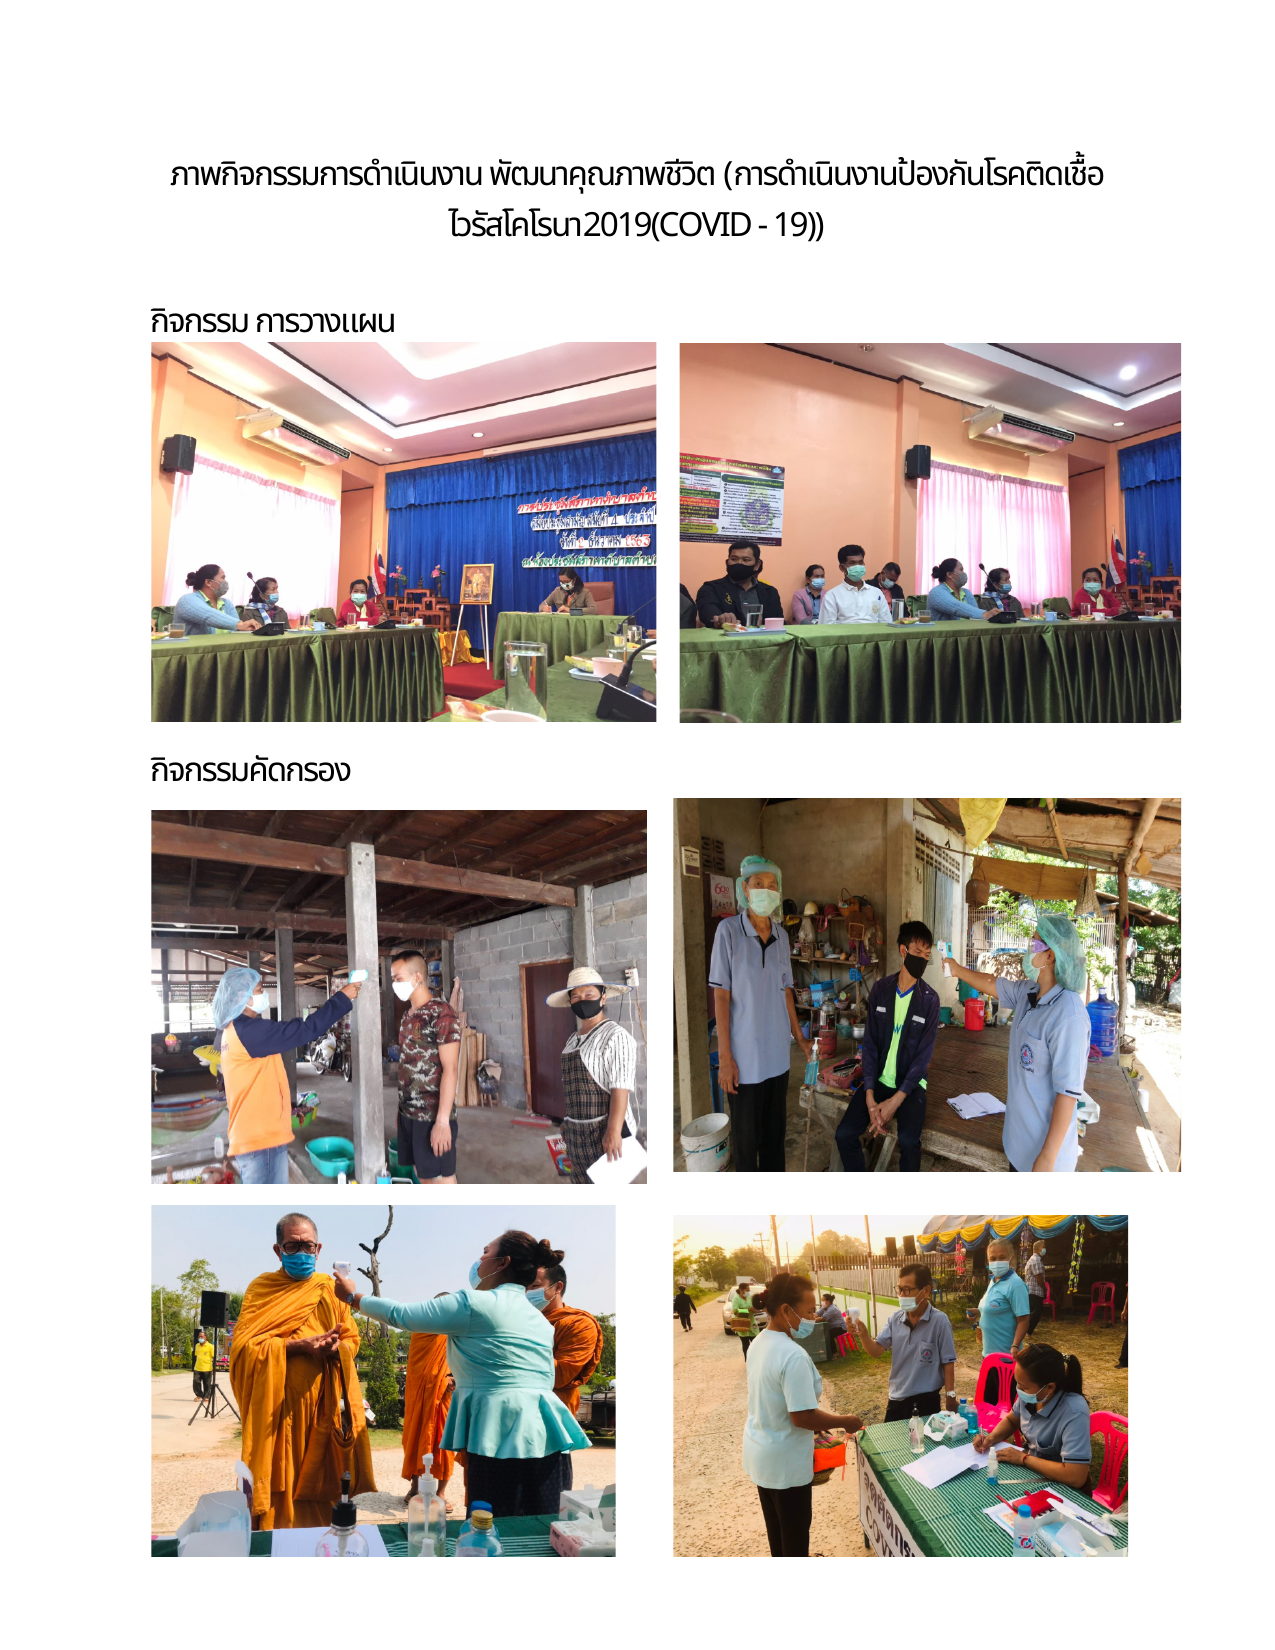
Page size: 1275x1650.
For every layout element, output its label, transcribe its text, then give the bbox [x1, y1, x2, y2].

picture [671, 1215, 1128, 1556]
picture [150, 1205, 616, 1556]
picture [150, 810, 647, 1182]
text ภาพกิจกรรมการดำเนินงาน พัฒนาคุณภาพชีวิต (การดำเนินงานป้องกันโรคติดเชื้อไวรัสโคโรนา2019(COVID - 19)) [150, 150, 1125, 251]
picture [678, 343, 1181, 722]
text กิจกรรม การวางแผน [150, 297, 1125, 342]
picture [671, 798, 1182, 1170]
picture [150, 342, 656, 720]
